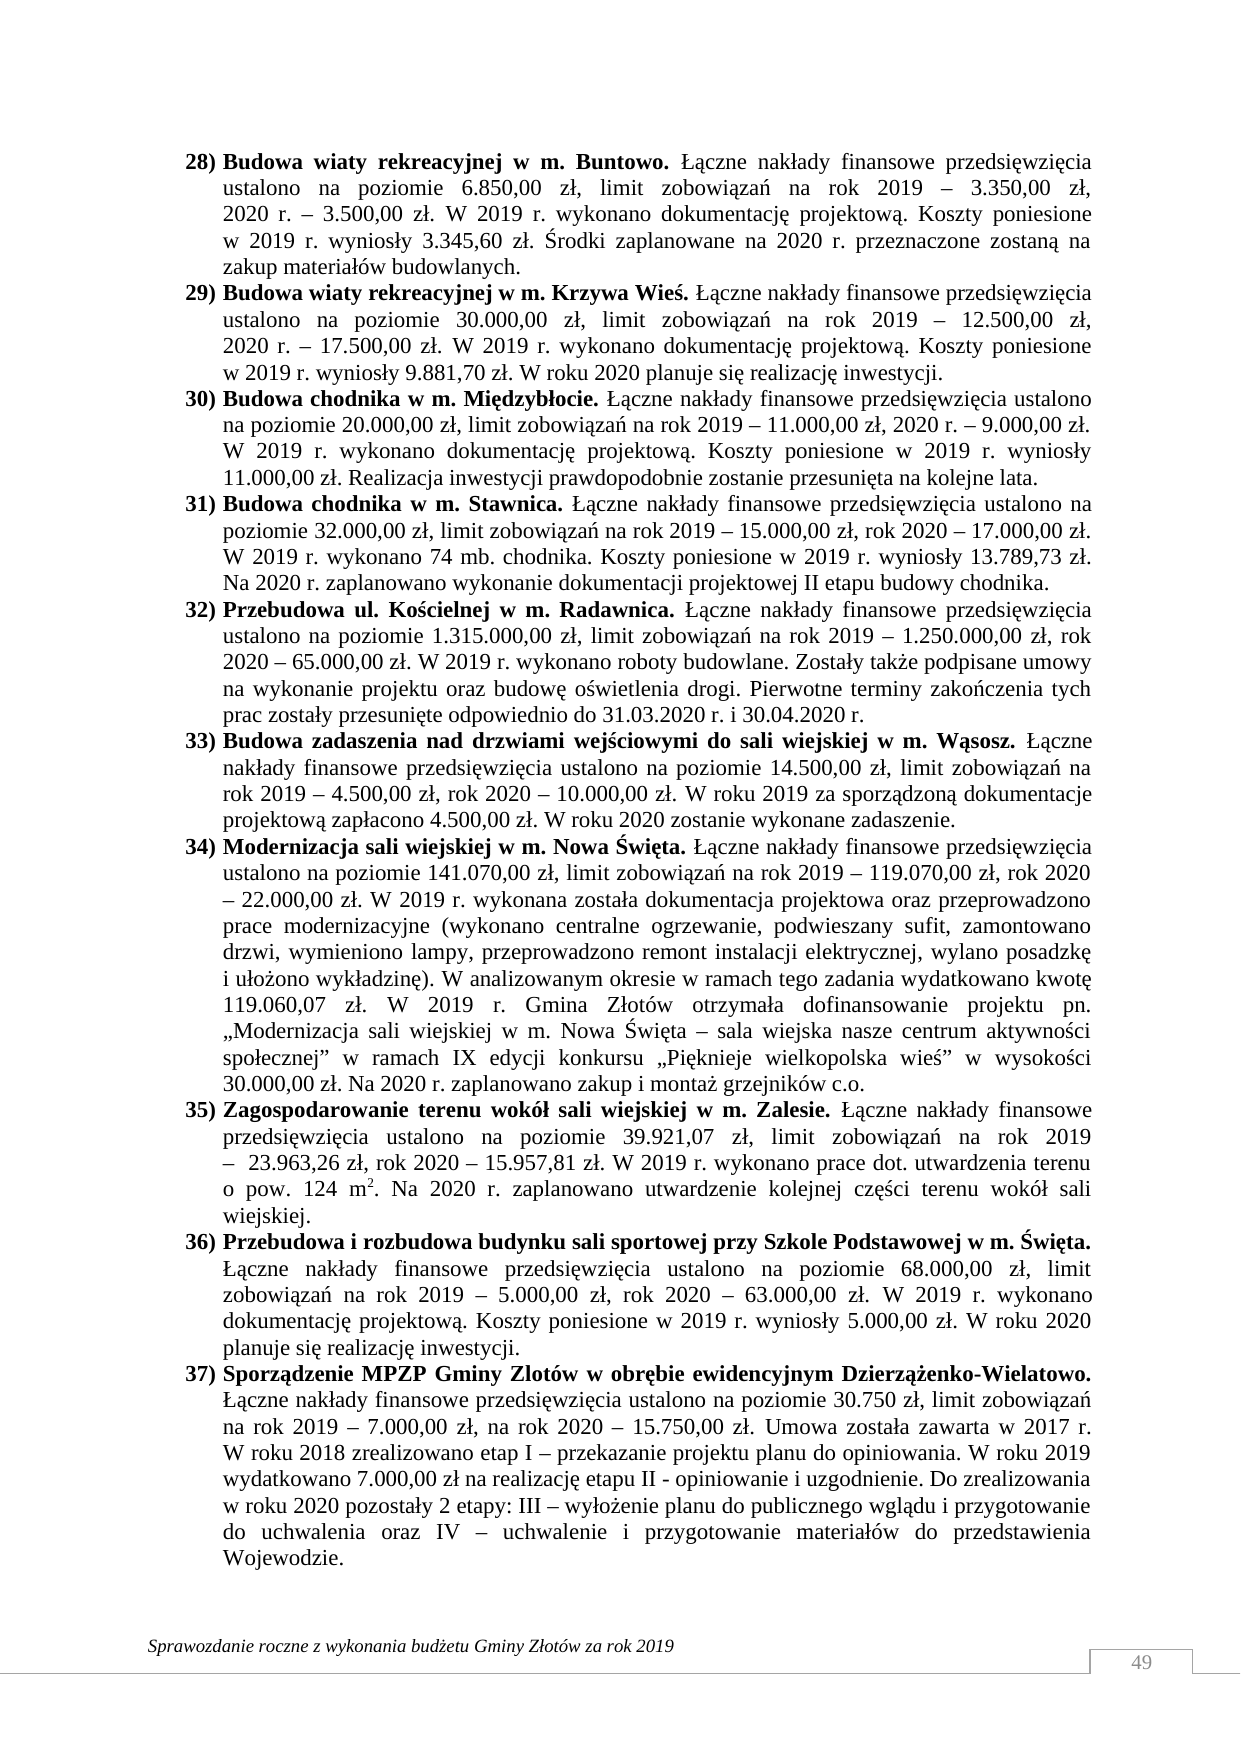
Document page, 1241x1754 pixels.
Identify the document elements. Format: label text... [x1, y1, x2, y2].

list Budowa wiaty rekreacyjnej w m. Krzywa Wieś. Łączne nakłady finansowe przedsięwzięcia ustalono na poziomie 30.000,00 zł, limit zobowiązań na rok 2019 – 12.500,00 zł, 2020 r. – 17.500,00 zł. W 2019 r. wykonano dokumentację projektową. Koszty poniesione w 2019 r. wyniosły 9.881,70 zł. W roku 2020 planuje się realizację inwestycji. [185, 279, 1092, 385]
list Zagospodarowanie terenu wokół sali wiejskiej w m. Zalesie. Łączne nakłady finansowe przedsięwzięcia ustalono na poziomie 39.921,07 zł, limit zobowiązań na rok 2019 – 23.963,26 zł, rok 2020 – 15.957,81 zł. W 2019 r. wykonano prace dot. utwardzenia terenu o pow. 124 m2. Na 2020 r. zaplanowano utwardzenie kolejnej części terenu wokół sali wiejskiej. [185, 1096, 1092, 1228]
list Budowa chodnika w m. Międzybłocie. Łączne nakłady finansowe przedsięwzięcia ustalono na poziomie 20.000,00 zł, limit zobowiązań na rok 2019 – 11.000,00 zł, 2020 r. – 9.000,00 zł. W 2019 r. wykonano dokumentację projektową. Koszty poniesione w 2019 r. wyniosły 11.000,00 zł. Realizacja inwestycji prawdopodobnie zostanie przesunięta na kolejne lata. [185, 385, 1092, 490]
list Budowa zadaszenia nad drzwiami wejściowymi do sali wiejskiej w m. Wąsosz. Łączne nakłady finansowe przedsięwzięcia ustalono na poziomie 14.500,00 zł, limit zobowiązań na rok 2019 – 4.500,00 zł, rok 2020 – 10.000,00 zł. W roku 2019 za sporządzoną dokumentacje projektową zapłacono 4.500,00 zł. W roku 2020 zostanie wykonane zadaszenie. [185, 727, 1092, 833]
list Przebudowa i rozbudowa budynku sali sportowej przy Szkole Podstawowej w m. Święta. Łączne nakłady finansowe przedsięwzięcia ustalono na poziomie 68.000,00 zł, limit zobowiązań na rok 2019 – 5.000,00 zł, rok 2020 – 63.000,00 zł. W 2019 r. wykonano dokumentację projektową. Koszty poniesione w 2019 r. wyniosły 5.000,00 zł. W roku 2020 planuje się realizację inwestycji. [185, 1228, 1092, 1360]
list Przebudowa ul. Kościelnej w m. Radawnica. Łączne nakłady finansowe przedsięwzięcia ustalono na poziomie 1.315.000,00 zł, limit zobowiązań na rok 2019 – 1.250.000,00 zł, rok 2020 – 65.000,00 zł. W 2019 r. wykonano roboty budowlane. Zostały także podpisane umowy na wykonanie projektu oraz budowę oświetlenia drogi. Pierwotne terminy zakończenia tych prac zostały przesunięte odpowiednio do 31.03.2020 r. i 30.04.2020 r. [185, 596, 1092, 727]
list Budowa chodnika w m. Stawnica. Łączne nakłady finansowe przedsięwzięcia ustalono na poziomie 32.000,00 zł, limit zobowiązań na rok 2019 – 15.000,00 zł, rok 2020 – 17.000,00 zł. W 2019 r. wykonano 74 mb. chodnika. Koszty poniesione w 2019 r. wyniosły 13.789,73 zł. Na 2020 r. zaplanowano wykonanie dokumentacji projektowej II etapu budowy chodnika. [185, 490, 1092, 596]
list Modernizacja sali wiejskiej w m. Nowa Święta. Łączne nakłady finansowe przedsięwzięcia ustalono na poziomie 141.070,00 zł, limit zobowiązań na rok 2019 – 119.070,00 zł, rok 2020 – 22.000,00 zł. W 2019 r. wykonana została dokumentacja projektowa oraz przeprowadzono prace modernizacyjne (wykonano centralne ogrzewanie, podwieszany sufit, zamontowano drzwi, wymieniono lampy, przeprowadzono remont instalacji elektrycznej, wylano posadzkę i ułożono wykładzinę). W analizowanym okresie w ramach tego zadania wydatkowano kwotę 119.060,07 zł. W 2019 r. Gmina Złotów otrzymała dofinansowanie projektu pn. „Modernizacja sali wiejskiej w m. Nowa Święta – sala wiejska nasze centrum aktywności społecznej” w ramach IX edycji konkursu „Pięknieje wielkopolska wieś” w wysokości 30.000,00 zł. Na 2020 r. zaplanowano zakup i montaż grzejników c.o. [185, 833, 1092, 1096]
list Sporządzenie MPZP Gminy Zlotów w obrębie ewidencyjnym Dzierzążenko-Wielatowo. Łączne nakłady finansowe przedsięwzięcia ustalono na poziomie 30.750 zł, limit zobowiązań na rok 2019 – 7.000,00 zł, na rok 2020 – 15.750,00 zł. Umowa została zawarta w 2017 r. W roku 2018 zrealizowano etap I – przekazanie projektu planu do opiniowania. W roku 2019 wydatkowano 7.000,00 zł na realizację etapu II - opiniowanie i uzgodnienie. Do zrealizowania w roku 2020 pozostały 2 etapy: III – wyłożenie planu do publicznego wglądu i przygotowanie do uchwalenia oraz IV – uchwalenie i przygotowanie materiałów do przedstawienia Wojewodzie. [185, 1360, 1092, 1571]
list Budowa wiaty rekreacyjnej w m. Buntowo. Łączne nakłady finansowe przedsięwzięcia ustalono na poziomie 6.850,00 zł, limit zobowiązań na rok 2019 – 3.350,00 zł, 2020 r. – 3.500,00 zł. W 2019 r. wykonano dokumentację projektową. Koszty poniesione w 2019 r. wyniosły 3.345,60 zł. Środki zaplanowane na 2020 r. przeznaczone zostaną na zakup materiałów budowlanych. [185, 148, 1092, 279]
